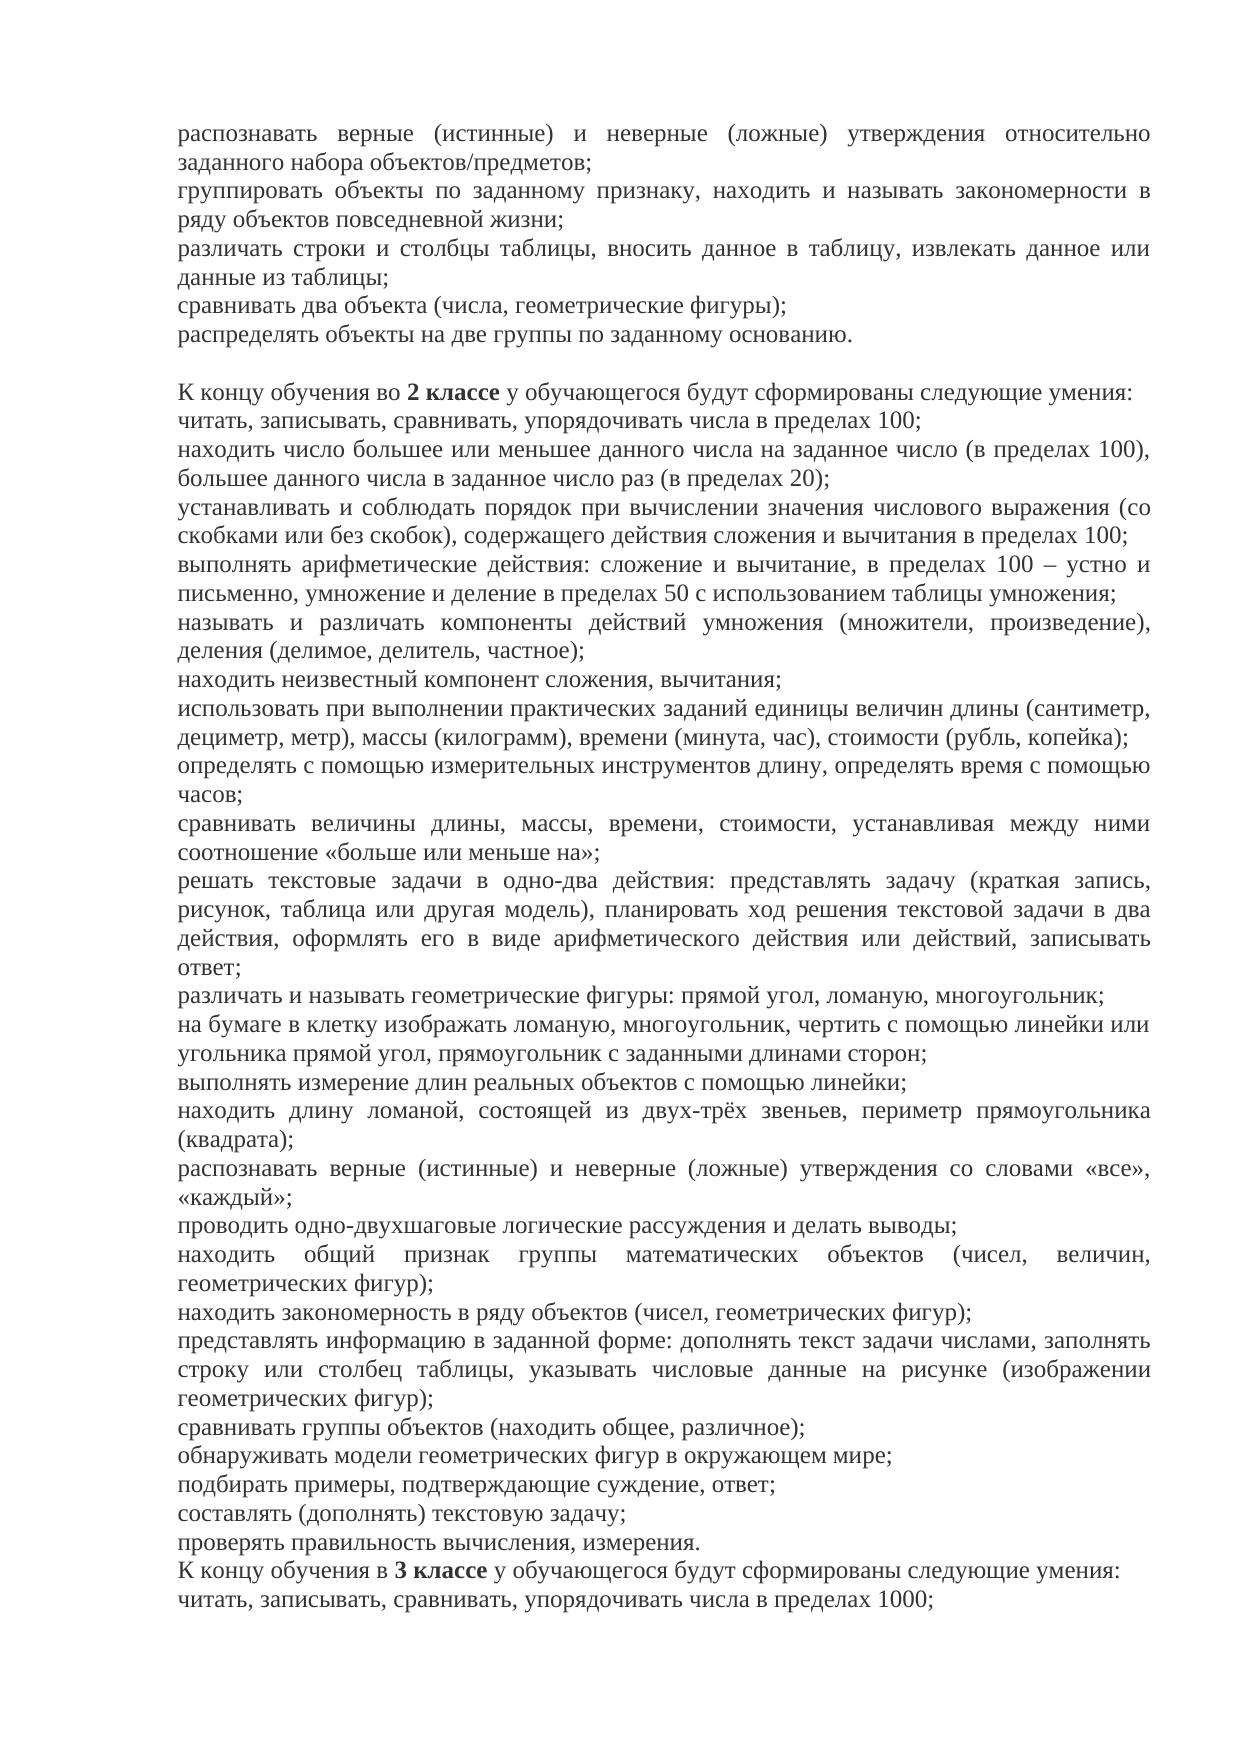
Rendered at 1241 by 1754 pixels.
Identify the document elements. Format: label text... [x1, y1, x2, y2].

text находить неизвестный компонент сложения, вычитания; [177, 664, 1152, 693]
text сравнивать группы объектов (находить общее, различное); [177, 1412, 1152, 1441]
text называть и различать компоненты действий умножения (множители, произведение), деления (делимое, делитель, частное); [177, 607, 1152, 664]
text обнаруживать модели геометрических фигур в окружающем мире; [177, 1441, 1152, 1469]
text подбирать примеры, подтверждающие суждение, ответ; [177, 1469, 1152, 1498]
text проверять правильность вычисления, измерения. [177, 1527, 1152, 1556]
text различать строки и столбцы таблицы, вносить данное в таблицу, извлекать данное или данные из таблицы; [177, 233, 1152, 291]
text распознавать верные (истинные) и неверные (ложные) утверждения со словами «все», «каждый»; [177, 1153, 1152, 1211]
text решать текстовые задачи в одно-два действия: представлять задачу (краткая запись, рисунок, таблица или другая модель), планировать ход решения текстовой задачи в два действия, оформлять его в виде арифметического действия или действий, записывать ответ; [177, 866, 1152, 981]
text К концу обучения в 3 классе у обучающегося будут сформированы следующие умения: [177, 1556, 1152, 1584]
text распознавать верные (истинные) и неверные (ложные) утверждения относительно заданного набора объектов/предметов; [177, 118, 1152, 176]
text представлять информацию в заданной форме: дополнять текст задачи числами, заполнять строку или столбец таблицы, указывать числовые данные на рисунке (изображении геометрических фигур); [177, 1326, 1152, 1412]
text использовать при выполнении практических заданий единицы величин длины (сантиметр, дециметр, метр), массы (килограмм), времени (минута, час), стоимости (рубль, копейка); [177, 693, 1152, 751]
text проводить одно-двухшаговые логические рассуждения и делать выводы; [177, 1211, 1152, 1239]
text выполнять измерение длин реальных объектов с помощью линейки; [177, 1067, 1152, 1096]
text сравнивать два объекта (числа, геометрические фигуры); [177, 291, 1152, 319]
text устанавливать и соблюдать порядок при вычислении значения числового выражения (со скобками или без скобок), содержащего действия сложения и вычитания в пределах 100; [177, 492, 1152, 549]
text группировать объекты по заданному признаку, находить и называть закономерности в ряду объектов повседневной жизни; [177, 176, 1152, 233]
text находить число большее или меньшее данного числа на заданное число (в пределах 100), большее данного числа в заданное число раз (в пределах 20); [177, 434, 1152, 492]
text находить длину ломаной, состоящей из двух-трёх звеньев, периметр прямоугольника (квадрата); [177, 1096, 1152, 1153]
text определять с помощью измерительных инструментов длину, определять время с помощью часов; [177, 751, 1152, 808]
text составлять (дополнять) текстовую задачу; [177, 1498, 1152, 1527]
text читать, записывать, сравнивать, упорядочивать числа в пределах 100; [177, 406, 1152, 434]
text сравнивать величины длины, массы, времени, стоимости, устанавливая между ними соотношение «больше или меньше на»; [177, 808, 1152, 866]
text на бумаге в клетку изображать ломаную, многоугольник, чертить с помощью линейки или угольника прямой угол, прямоугольник с заданными длинами сторон; [177, 1009, 1152, 1067]
text находить закономерность в ряду объектов (чисел, геометрических фигур); [177, 1297, 1152, 1326]
text К концу обучения во 2 классе у обучающегося будут сформированы следующие умения: [177, 377, 1152, 406]
text читать, записывать, сравнивать, упорядочивать числа в пределах 1000; [177, 1584, 1152, 1613]
text различать и называть геометрические фигуры: прямой угол, ломаную, многоугольник; [177, 981, 1152, 1009]
text распределять объекты на две группы по заданному основанию. [177, 319, 1152, 348]
text выполнять арифметические действия: сложение и вычитание, в пределах 100 – устно и письменно, умножение и деление в пределах 50 с использованием таблицы умножения; [177, 549, 1152, 607]
text находить общий признак группы математических объектов (чисел, величин, геометрических фигур); [177, 1239, 1152, 1297]
